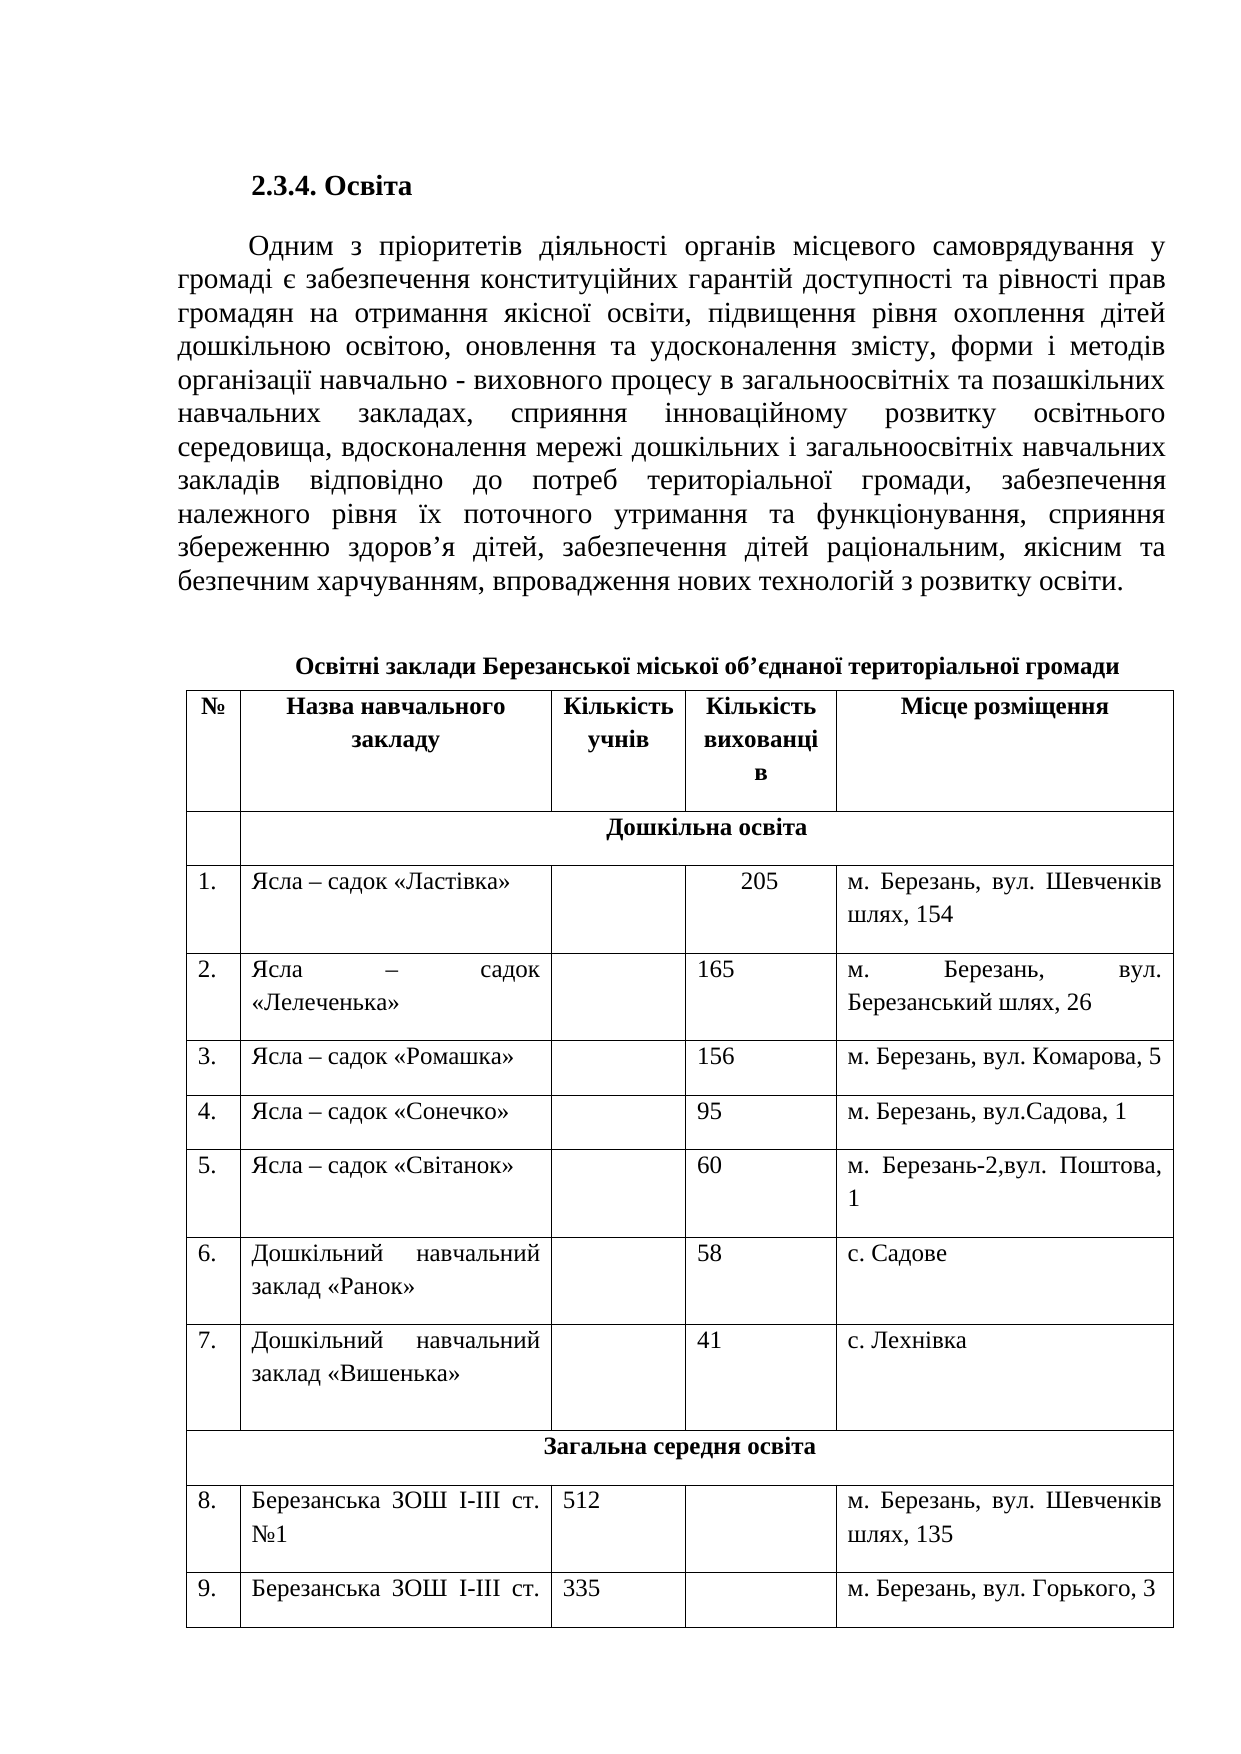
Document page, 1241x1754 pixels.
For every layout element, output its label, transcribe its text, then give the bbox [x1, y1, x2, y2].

table_cell 156 [686, 1041, 836, 1095]
table_cell 3. [187, 1041, 240, 1095]
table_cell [837, 1573, 1173, 1627]
table_cell м. Березань, вул. Шевченків шлях, 154 [837, 866, 1173, 953]
table_header Назва навчального закладу [241, 691, 551, 811]
table_cell 95 [686, 1096, 836, 1149]
table_cell [552, 1325, 685, 1430]
table_cell 4. [187, 1096, 240, 1149]
table_cell 205 [686, 866, 836, 953]
table_cell 41 [686, 1325, 836, 1430]
text Освітні заклади Березанської міської об’єднаної територіальної громади [177, 651, 1167, 680]
table_cell Дошкільний навчальний заклад «Ранок» [241, 1238, 551, 1324]
table_cell Ясла – садок «Лелеченька» [241, 954, 551, 1040]
table_cell м. Березань-2,вул. Поштова, 1 [837, 1150, 1173, 1237]
table_cell [552, 1041, 685, 1095]
table_header Кількість учнів [552, 691, 685, 811]
table_cell 335 [552, 1573, 685, 1627]
table_cell 165 [686, 954, 836, 1040]
table_cell м. Березань, вул. Шевченків шлях, 135 [837, 1486, 1173, 1572]
table_cell 7. [187, 1325, 240, 1430]
text Одним з пріоритетів діяльності органів місцевого самоврядування у громаді є забезпечення конституційних гарантій доступності та рівності прав громадян на отримання якісної освіти, підвищення рівня охоплення дітей дошкільною освітою, оновлення та удосконалення змісту, форми і методів організації навчально - виховного процесу в загальноосвітніх та позашкільних навчальних закладах, сприяння інноваційному розвитку освітнього середовища, вдосконалення мережі дошкільних і загальноосвітніх навчальних закладів відповідно до потреб територіальної громади, забезпечення належного рівня їх поточного утримання та функціонування, сприяння збереженню здоров’я дітей, забезпечення дітей раціональним, якісним та безпечним харчуванням, впровадження нових технологій з розвитку освіти. [177, 228, 1167, 597]
table_cell 8. [187, 1486, 240, 1572]
table_cell 6. [187, 1238, 240, 1324]
table_cell 5. [187, 1150, 240, 1237]
table_cell с. Садове [837, 1238, 1173, 1324]
table_header Місце розміщення [837, 691, 1173, 811]
table_cell [686, 1486, 836, 1572]
table_header Кількість вихованців [686, 691, 836, 811]
table_cell м. Березань, вул. Березанський шлях, 26 [837, 954, 1173, 1040]
table_cell [686, 1573, 836, 1627]
table_cell 512 [552, 1486, 685, 1572]
table_cell Загальна середня освіта [187, 1431, 1173, 1484]
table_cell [241, 1573, 551, 1627]
table_cell [552, 866, 685, 953]
table_cell Ясла – садок «Ластівка» [241, 866, 551, 953]
table_cell [552, 1150, 685, 1237]
table_cell Ясла – садок «Світанок» [241, 1150, 551, 1237]
table_cell [552, 954, 685, 1040]
table_cell Ясла – садок «Сонечко» [241, 1096, 551, 1149]
table_cell Березанська ЗОШ І-ІІІ ст. №1 [241, 1486, 551, 1572]
table_cell с. Лехнівка [837, 1325, 1173, 1430]
table_cell 2. [187, 954, 240, 1040]
table_cell 1. [187, 866, 240, 953]
table_cell 9. [187, 1573, 240, 1627]
table_cell Дошкільна освіта [241, 812, 1173, 865]
text 2.3.4. Освіта [251, 168, 1167, 202]
table_cell Ясла – садок «Ромашка» [241, 1041, 551, 1095]
table_cell 60 [686, 1150, 836, 1237]
table_cell [187, 812, 240, 865]
table_header № [187, 691, 240, 811]
table_cell 58 [686, 1238, 836, 1324]
table_cell Дошкільний навчальний заклад «Вишенька» [241, 1325, 551, 1430]
table_cell [552, 1096, 685, 1149]
table_cell [552, 1238, 685, 1324]
table_cell м. Березань, вул. Комарова, 5 [837, 1041, 1173, 1095]
table_cell м. Березань, вул.Садова, 1 [837, 1096, 1173, 1149]
